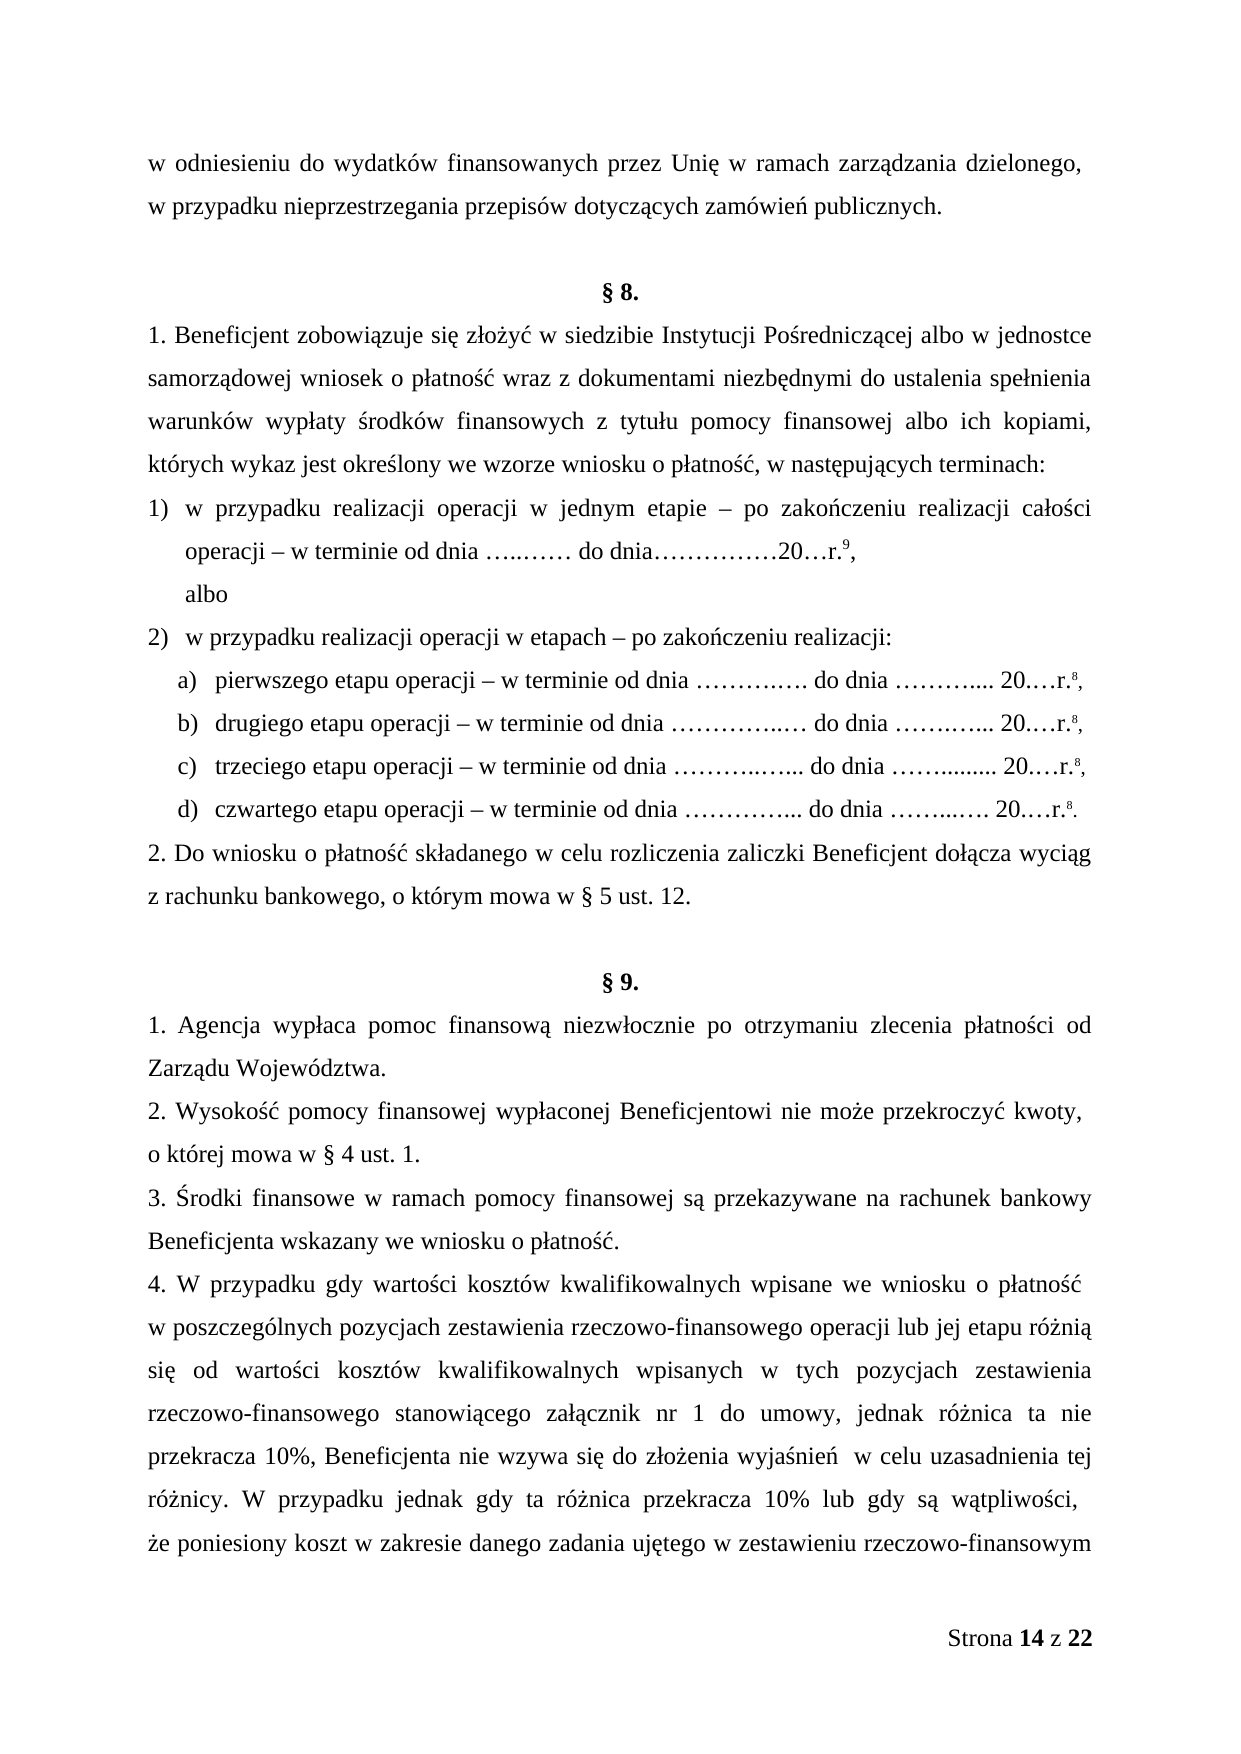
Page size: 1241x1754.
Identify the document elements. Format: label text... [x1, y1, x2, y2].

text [148, 148, 1092, 219]
list albo [185, 579, 1092, 608]
list Agencja wypłaca pomoc finansową niezwłocznie po otrzymaniu zlecenia płatności od Zarządu Województwa. [148, 1010, 1092, 1082]
text § 9. [148, 967, 1092, 996]
text § 8. [148, 277, 1092, 306]
list drugiego etapu operacji – w terminie od dnia …………..… do dnia …….…... 20.…r.8, [177, 708, 1092, 737]
text 3. Środki finansowe w ramach pomocy finansowej są przekazywane na rachunek bankowy Beneficjenta wskazany we wniosku o płatność. [148, 1183, 1092, 1254]
text 2. Wysokość pomocy finansowej wypłaconej Beneficjentowi nie może przekroczyć kwoty, o której mowa w § 4 ust. 1. [148, 1096, 1092, 1168]
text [148, 1269, 1092, 1556]
text 2. Do wniosku o płatność składanego w celu rozliczenia zaliczki Beneficjent dołącza wyciąg z rachunku bankowego, o którym mowa w § 5 ust. 12. [148, 838, 1092, 909]
list pierwszego etapu operacji – w terminie od dnia ……….…. do dnia ……….... 20.…r.8, [177, 665, 1092, 694]
list w przypadku realizacji operacji w jednym etapie – po zakończeniu realizacji całości operacji – w terminie od dnia …..…… do dnia……………20…r., [148, 493, 1092, 564]
list 1. Beneficjent zobowiązuje się złożyć w siedzibie Instytucji Pośredniczącej albo w jednostce samorządowej wniosek o płatność wraz z dokumentami niezbędnymi do ustalenia spełnienia warunków wypłaty środków finansowych z tytułu pomocy finansowej albo ich kopiami, których wykaz jest określony we wzorze wniosku o płatność, w następujących terminach: [148, 320, 1092, 478]
list czwartego etapu operacji – w terminie od dnia …………... do dnia ……...…. 20.…r.8. [177, 794, 1092, 823]
list w przypadku realizacji operacji w etapach – po zakończeniu realizacji: [148, 622, 1092, 651]
list trzeciego etapu operacji – w terminie od dnia ………..…... do dnia ……......... 20.…r.8, [177, 751, 1092, 780]
